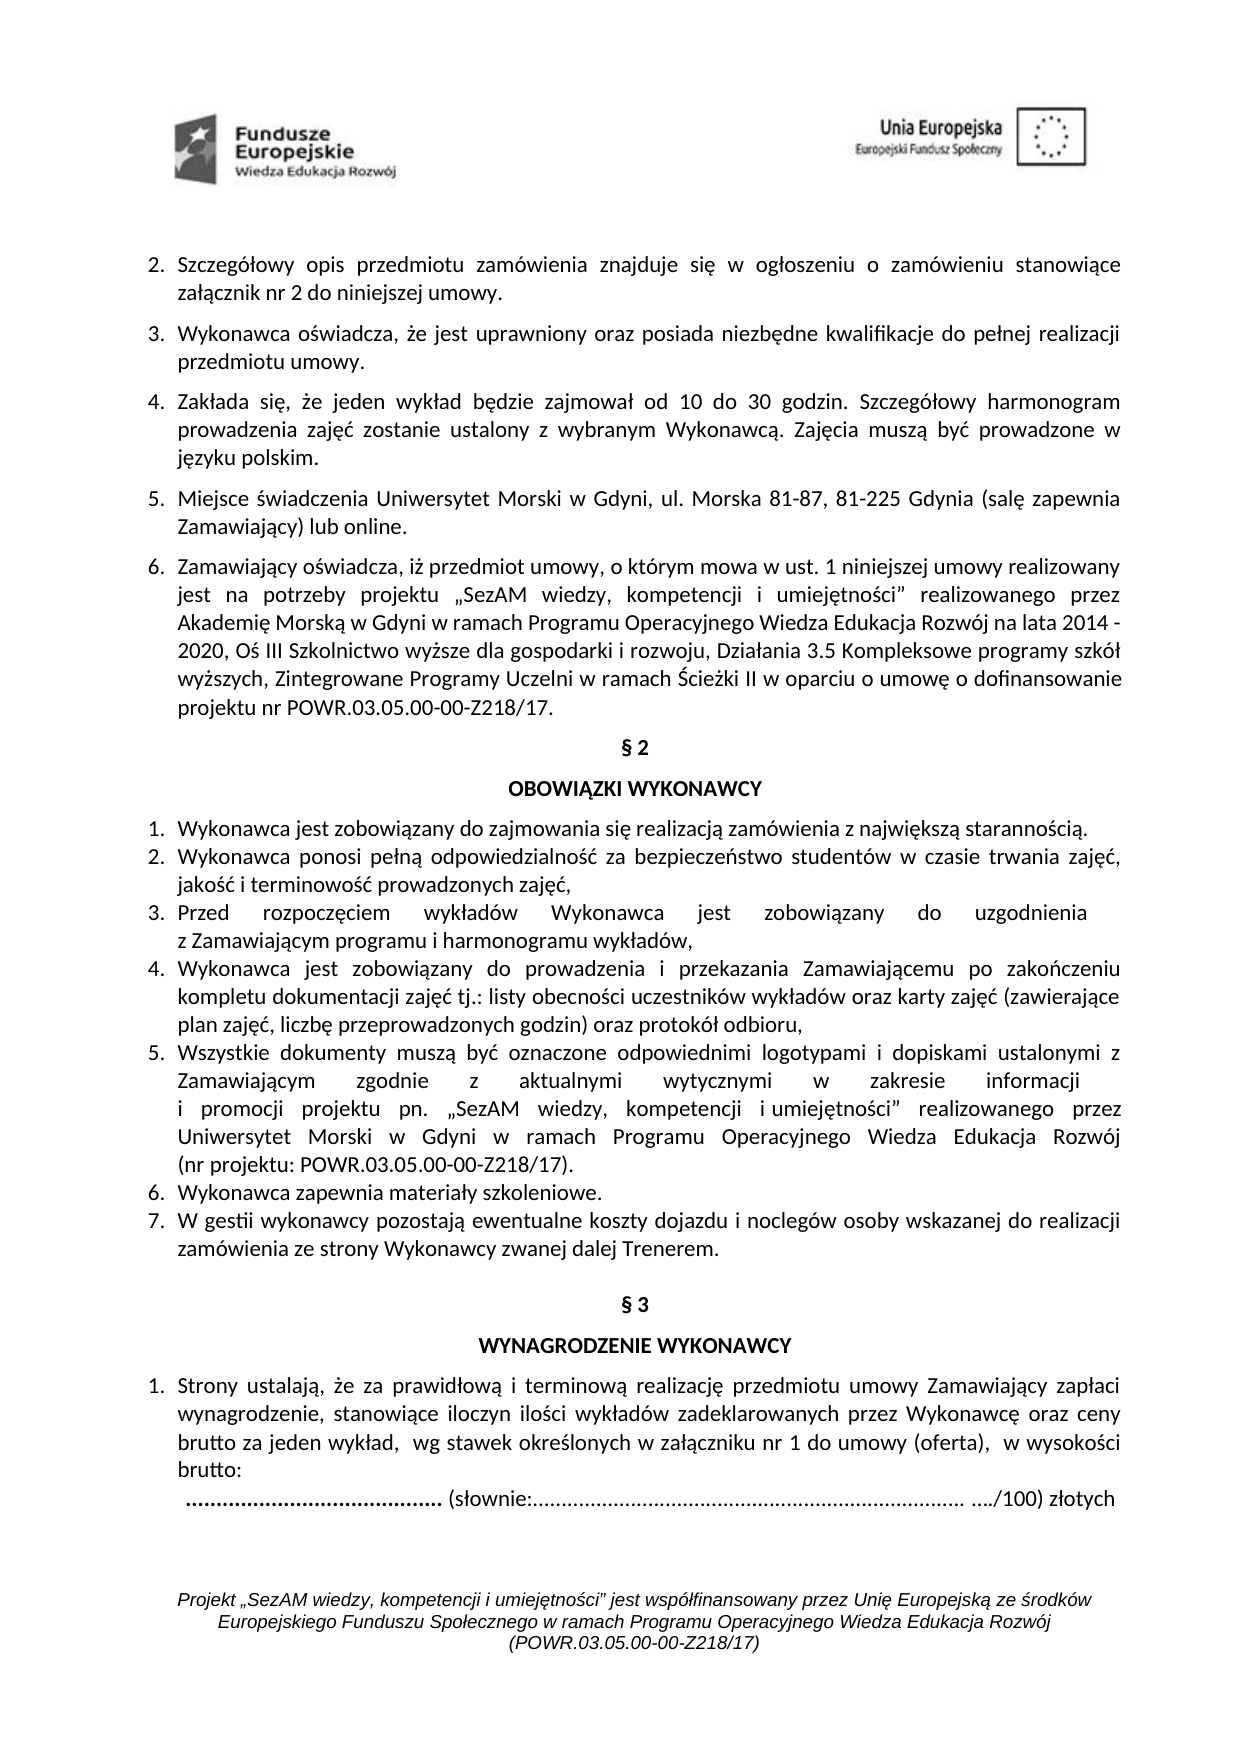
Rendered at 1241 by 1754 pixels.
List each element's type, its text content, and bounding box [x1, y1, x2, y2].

list Wykonawca jest zobowiązany do zajmowania się realizacją zamówienia z największą starannością. [148, 814, 1122, 842]
text § 3 [148, 1291, 1122, 1318]
list W gestii wykonawcy pozostają ewentualne koszty dojazdu i noclegów osoby wskazanej do realizacji zamówienia ze strony Wykonawcy zwanej dalej Trenerem. [148, 1206, 1122, 1262]
list Szczegółowy opis przedmiotu zamówienia znajduje się w ogłoszeniu o zamówieniu stanowiące załącznik nr 2 do niniejszej umowy. [148, 250, 1122, 306]
list Wszystkie dokumenty muszą być oznaczone odpowiednimi logotypami i dopiskami ustalonymi z Zamawiającym zgodnie z aktualnymi wytycznymi w zakresie informacji i promocji projektu pn. „SezAM wiedzy, kompetencji i umiejętności” realizowanego przez Uniwersytet Morski w Gdyni w ramach Programu Operacyjnego Wiedza Edukacja Rozwój (nr projektu: POWR.03.05.00-00-Z218/17). [148, 1038, 1122, 1178]
list Przed rozpoczęciem wykładów Wykonawca jest zobowiązany do uzgodnienia z Zamawiającym programu i harmonogramu wykładów, [148, 898, 1122, 954]
text OBOWIĄZKI WYKONAWCY [148, 774, 1122, 802]
list Strony ustalają, że za prawidłową i terminową realizację przedmiotu umowy Zamawiający zapłaci wynagrodzenie, stanowiące iloczyn ilości wykładów zadeklarowanych przez Wykonawcę oraz ceny brutto za jeden wykład, wg stawek określonych w załączniku nr 1 do umowy (oferta), w wysokości brutto: [148, 1372, 1122, 1484]
picture [147, 73, 1103, 223]
text .......................................... (słownie:........................................................................... …./100) złotych [185, 1484, 1122, 1512]
list Zamawiający oświadcza, iż przedmiot umowy, o którym mowa w ust. 1 niniejszej umowy realizowany jest na potrzeby projektu „SezAM wiedzy, kompetencji i umiejętności” realizowanego przez Akademię Morską w Gdyni w ramach Programu Operacyjnego Wiedza Edukacja Rozwój na lata 2014 - 2020, Oś III Szkolnictwo wyższe dla gospodarki i rozwoju, Działania 3.5 Kompleksowe programy szkół wyższych, Zintegrowane Programy Uczelni w ramach Ścieżki II w oparciu o umowę o dofinansowanie projektu nr POWR.03.05.00-00-Z218/17. [148, 552, 1122, 721]
list Miejsce świadczenia Uniwersytet Morski w Gdyni, ul. Morska 81-87, 81-225 Gdynia (salę zapewnia Zamawiający) lub online. [148, 484, 1122, 540]
list Wykonawca oświadcza, że jest uprawniony oraz posiada niezbędne kwalifikacje do pełnej realizacji przedmiotu umowy. [148, 319, 1122, 375]
list Zakłada się, że jeden wykład będzie zajmował od 10 do 30 godzin. Szczegółowy harmonogram prowadzenia zajęć zostanie ustalony z wybranym Wykonawcą. Zajęcia muszą być prowadzone w języku polskim. [148, 387, 1122, 471]
list Wykonawca ponosi pełną odpowiedzialność za bezpieczeństwo studentów w czasie trwania zajęć, jakość i terminowość prowadzonych zajęć, [148, 842, 1122, 898]
list Wykonawca zapewnia materiały szkoleniowe. [148, 1178, 1122, 1206]
text § 2 [148, 733, 1122, 761]
text WYNAGRODZENIE WYKONAWCY [148, 1331, 1122, 1359]
list Wykonawca jest zobowiązany do prowadzenia i przekazania Zamawiającemu po zakończeniu kompletu dokumentacji zajęć tj.: listy obecności uczestników wykładów oraz karty zajęć (zawierające plan zajęć, liczbę przeprowadzonych godzin) oraz protokół odbioru, [148, 954, 1122, 1038]
